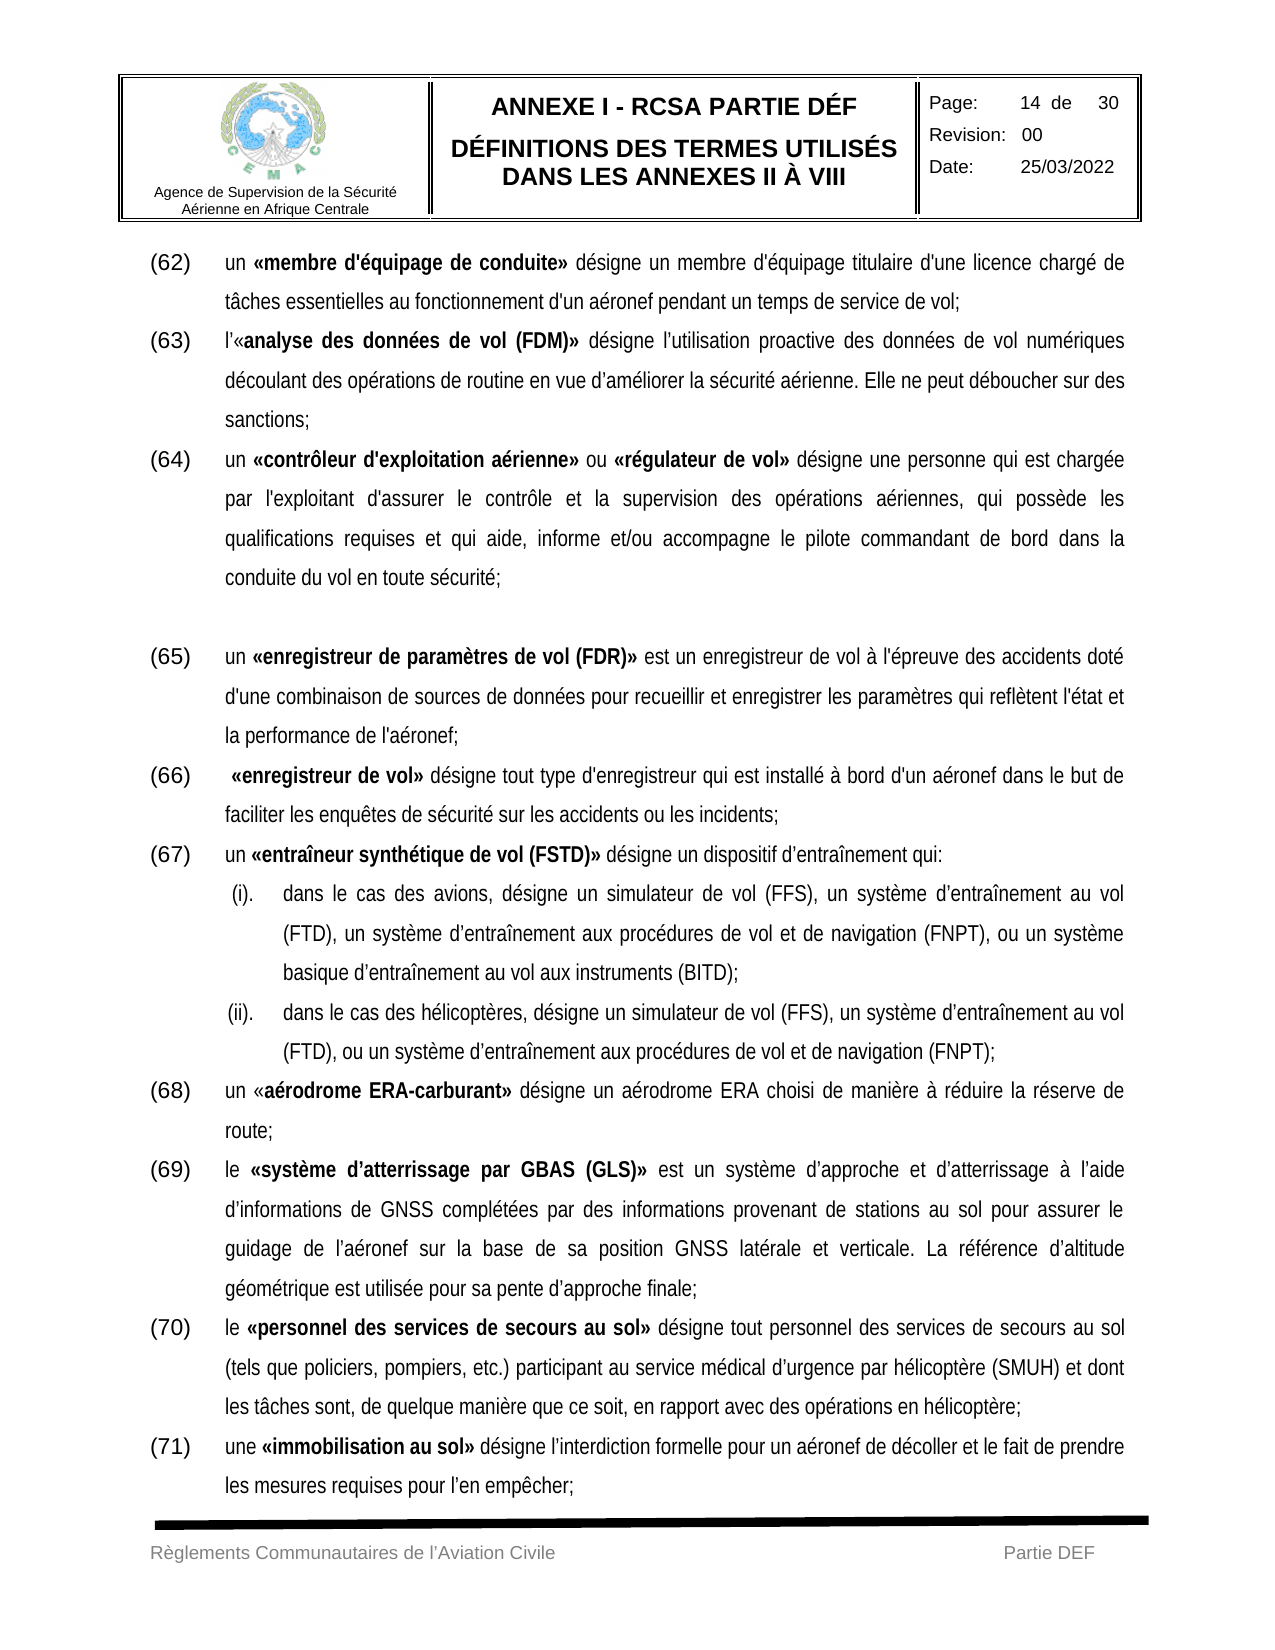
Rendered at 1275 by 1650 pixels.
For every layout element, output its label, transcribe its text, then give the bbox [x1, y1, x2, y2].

list un «contrôleur d'exploitation aérienne» ou «régulateur de vol» désigne une personne qui est chargée par l'exploitant d'assurer le contrôle et la supervision des opérations aériennes, qui possède les qualifications requises et qui aide, informe et/ou accompagne le pilote commandant de bord dans la conduite du vol en toute sécurité; [150, 446, 1125, 591]
list le «système d’atterrissage par GBAS (GLS)» est un système d’approche et d’atterrissage à l’aide d’informations de GNSS complétées par des informations provenant de stations au sol pour assurer le guidage de l’aéronef sur la base de sa position GNSS latérale et verticale. La référence d’altitude géométrique est utilisée pour sa pente d’approche finale; [150, 1156, 1125, 1301]
picture [218, 78, 330, 184]
list l’«analyse des données de vol (FDM)» désigne l’utilisation proactive des données de vol numériques découlant des opérations de routine en vue d’améliorer la sécurité aérienne. Elle ne peut déboucher sur des sanctions; [150, 327, 1125, 433]
list un «enregistreur de paramètres de vol (FDR)» est un enregistreur de vol à l'épreuve des accidents doté d'une combinaison de sources de données pour recueillir et enregistrer les paramètres qui reflètent l'état et la performance de l'aéronef; [150, 643, 1125, 748]
list une «immobilisation au sol» désigne l’interdiction formelle pour un aéronef de décoller et le fait de prendre les mesures requises pour l’en empêcher; [150, 1433, 1125, 1499]
list un «membre d'équipage de conduite» désigne un membre d'équipage titulaire d'une licence chargé de tâches essentielles au fonctionnement d'un aéronef pendant un temps de service de vol; [150, 248, 1125, 314]
list le «personnel des services de secours au sol» désigne tout personnel des services de secours au sol (tels que policiers, pompiers, etc.) participant au service médical d’urgence par hélicoptère (SMUH) et dont les tâches sont, de quelque manière que ce soit, en rapport avec des opérations en hélicoptère; [150, 1314, 1125, 1420]
list un «entraîneur synthétique de vol (FSTD)» désigne un dispositif d’entraînement qui: [150, 841, 1125, 867]
list dans le cas des hélicoptères, désigne un simulateur de vol (FFS), un système d’entraînement au vol (FTD), ou un système d’entraînement aux procédures de vol et de navigation (FNPT); [253, 998, 1125, 1064]
list «enregistreur de vol» désigne tout type d'enregistreur qui est installé à bord d'un aéronef dans le but de faciliter les enquêtes de sécurité sur les accidents ou les incidents; [150, 762, 1125, 827]
list un «aérodrome ERA-carburant» désigne un aérodrome ERA choisi de manière à réduire la réserve de route; [150, 1077, 1125, 1143]
list dans le cas des avions, désigne un simulateur de vol (FFS), un système d’entraînement au vol (FTD), un système d’entraînement aux procédures de vol et de navigation (FNPT), ou un système basique d’entraînement au vol aux instruments (BITD); [253, 880, 1125, 985]
